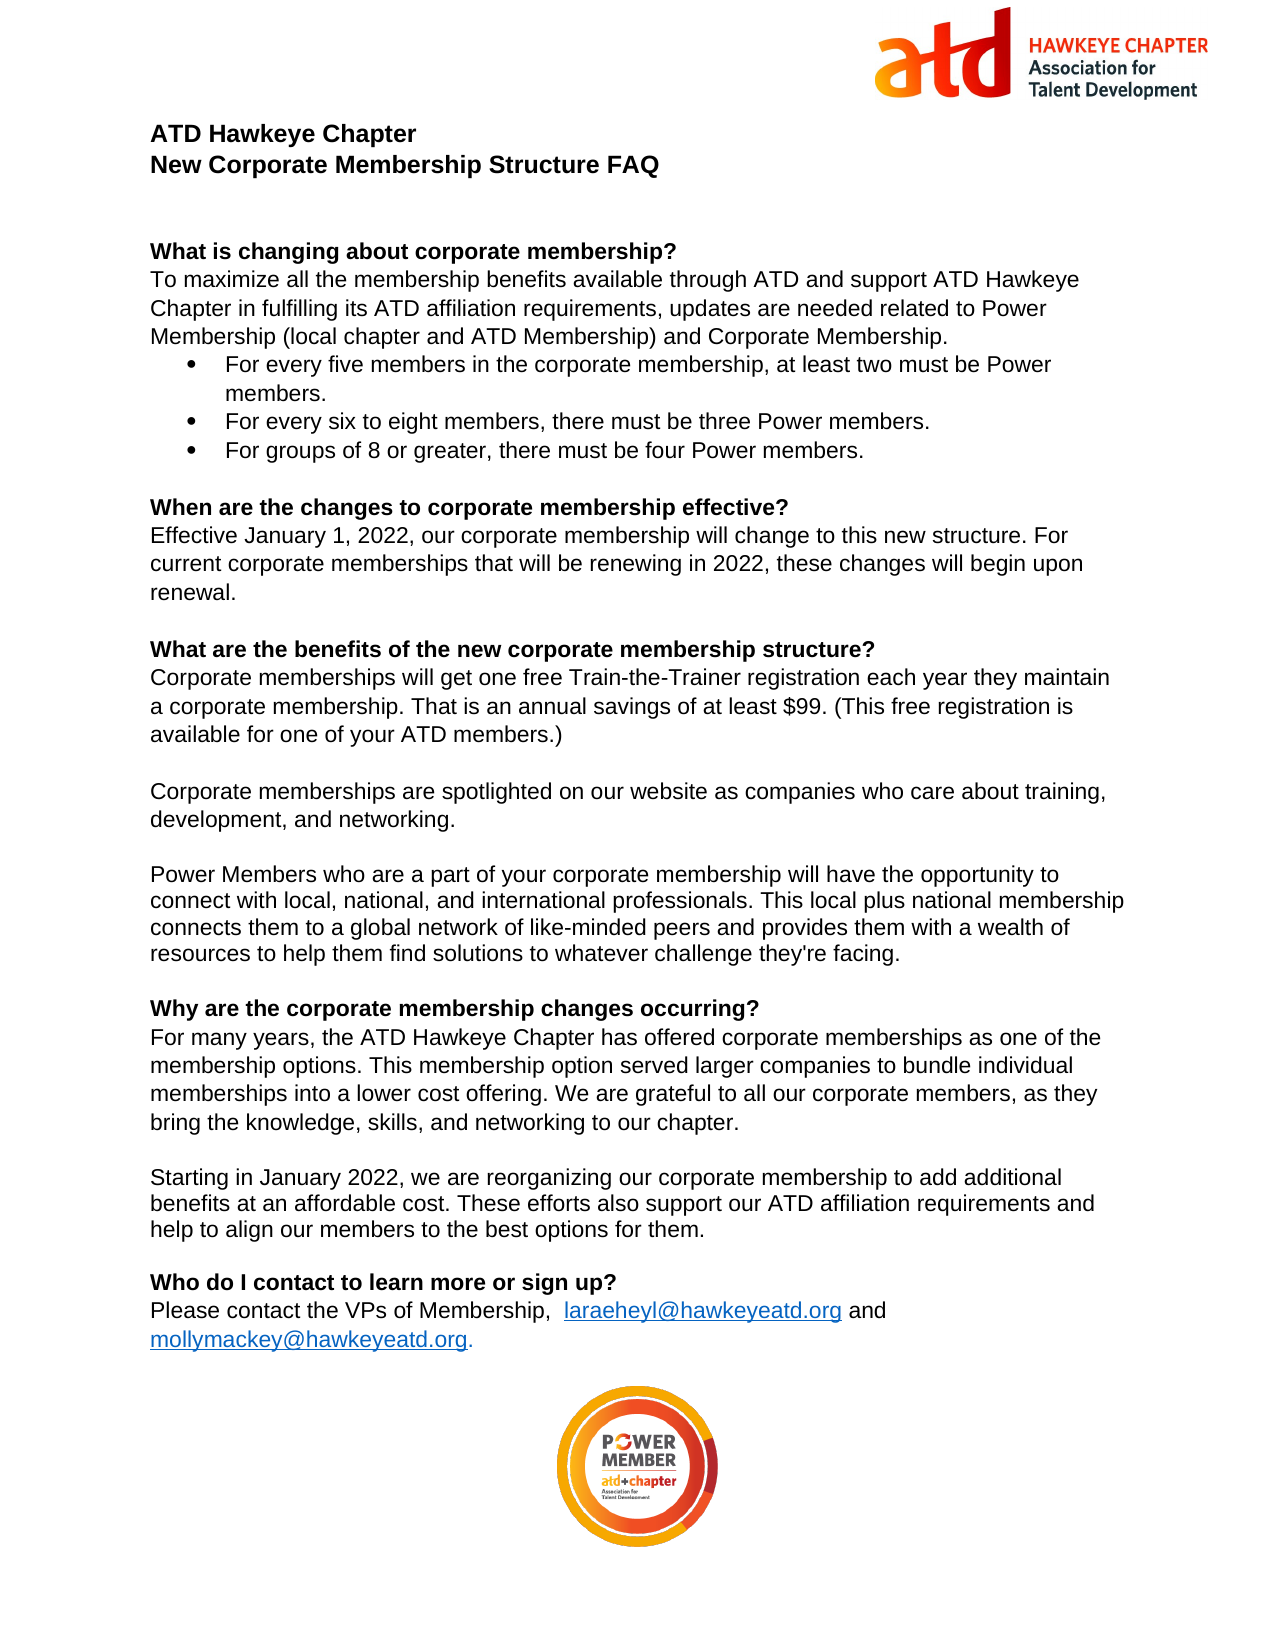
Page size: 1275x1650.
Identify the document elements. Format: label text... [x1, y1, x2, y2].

list For groups of 8 or greater, there must be four Power members. [187, 437, 1125, 463]
list For every five members in the corporate membership, at least two must be Power members. [187, 351, 1125, 406]
text Why are the corporate membership changes occurring? [150, 995, 1125, 1021]
list For every six to eight members, there must be three Power members. [187, 408, 1125, 434]
text Power Members who are a part of your corporate membership will have the opportunity to connect with local, national, and international professionals. This local plus national membership connects them to a global network of like-minded peers and provides them with a wealth of resources to help them find solutions to whatever challenge they're facing. [150, 861, 1125, 967]
text Please contact the VPs of Membership, laraeheyl@hawkeyeatd.org and mollymackey@hawkeyeatd.org. [150, 1297, 1125, 1382]
text When are the changes to corporate membership effective? [150, 493, 1125, 520]
text Effective January 1, 2022, our corporate membership will change to this new structure. For current corporate memberships that will be renewing in 2022, these changes will begin upon renewal. [150, 522, 1125, 605]
text Corporate memberships are spotlighted on our website as companies who care about training, development, and networking. [150, 778, 1125, 833]
text For many years, the ATD Hawkeye Chapter has offered corporate memberships as one of the membership options. This membership option served larger companies to bundle individual memberships into a lower cost offering. We are grateful to all our corporate members, as they bring the knowledge, skills, and networking to our chapter. [150, 1023, 1125, 1135]
text ATD Hawkeye Chapter [150, 90, 1125, 147]
text What are the benefits of the new corporate membership structure? [150, 636, 1125, 662]
picture [875, 7, 1208, 100]
text To maximize all the membership benefits available through ATD and support ATD Hawkeye Chapter in fulfilling its ATD affiliation requirements, updates are needed related to Power Membership (local chapter and ATD Membership) and Corporate Membership. [150, 266, 1125, 349]
text New Corporate Membership Structure FAQ [150, 150, 1125, 178]
text Starting in January 2022, we are reorganizing our corporate membership to add additional benefits at an affordable cost. These efforts also support our ATD affiliation requirements and help to align our members to the best options for them. [150, 1137, 1125, 1243]
picture [555, 1384, 720, 1549]
text Corporate memberships will get one free Train-the-Trainer registration each year they maintain a corporate membership. That is an annual savings of at least $99. (This free registration is available for one of your ATD members.) [150, 664, 1125, 747]
text Who do I contact to learn more or sign up? [150, 1269, 1125, 1295]
text What is changing about corporate membership? [150, 238, 1125, 264]
